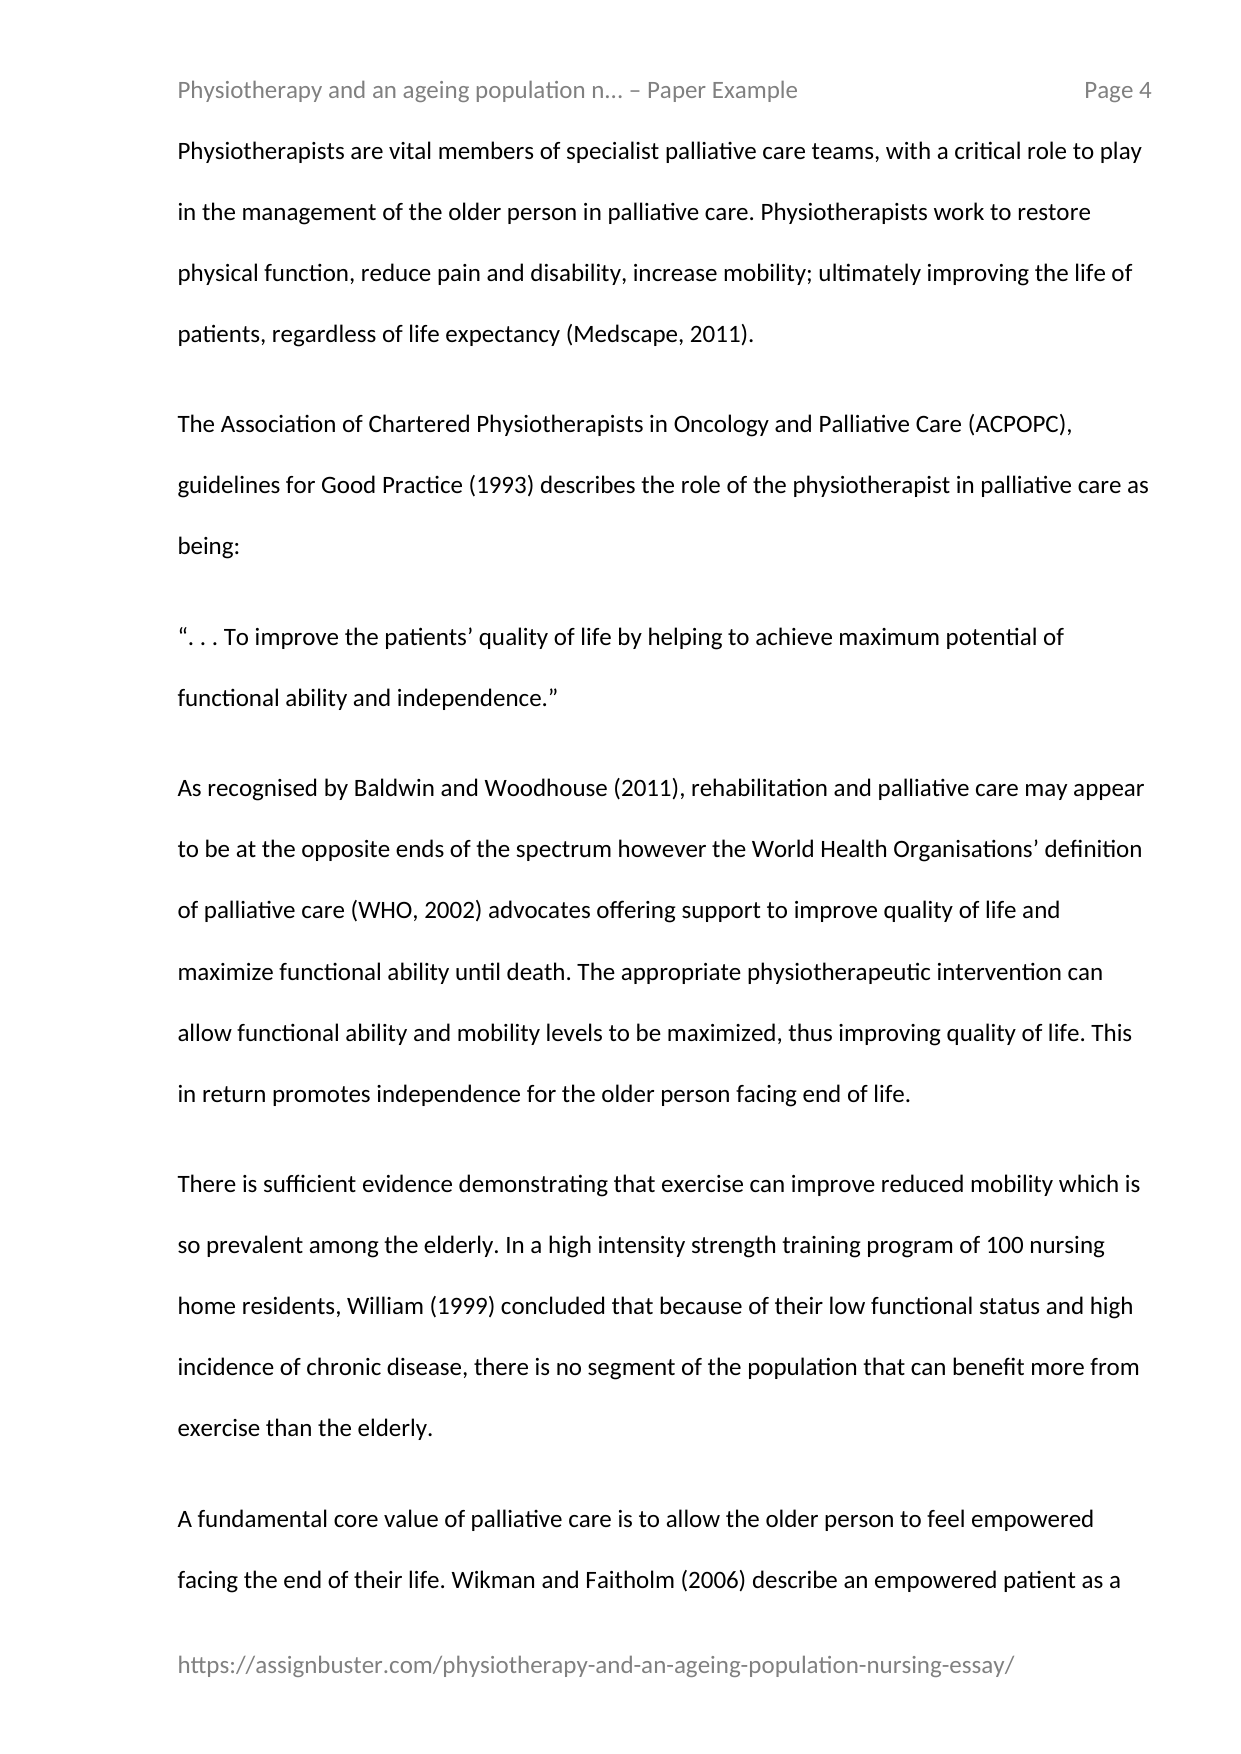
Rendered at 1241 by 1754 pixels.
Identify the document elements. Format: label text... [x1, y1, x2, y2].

text There is sufficient evidence demonstrating that exercise can improve reduced mobility which is so prevalent among the elderly. In a high intensity strength training program of 100 nursing home residents, William (1999) concluded that because of their low functional status and high incidence of chronic disease, there is no segment of the population that can benefit more from exercise than the elderly. [177, 1168, 1152, 1443]
text Physiotherapists are vital members of specialist palliative care teams, with a critical role to play in the management of the older person in palliative care. Physiotherapists work to restore physical function, reduce pain and disability, increase mobility; ultimately improving the life of patients, regardless of life expectancy (Medscape, 2011). [177, 135, 1152, 348]
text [177, 1503, 1152, 1594]
text As recognised by Baldwin and Woodhouse (2011), rehabilitation and palliative care may appear to be at the opposite ends of the spectrum however the World Health Organisations’ definition of palliative care (WHO, 2002) advocates offering support to improve quality of life and maximize functional ability until death. The appropriate physiotherapeutic intervention can allow functional ability and mobility levels to be maximized, thus improving quality of life. This in return promotes independence for the older person facing end of life. [177, 773, 1152, 1108]
text The Association of Chartered Physiotherapists in Oncology and Palliative Care (ACPOPC), guidelines for Good Practice (1993) describes the role of the physiotherapist in palliative care as being: [177, 408, 1152, 561]
text “. . . To improve the patients’ quality of life by helping to achieve maximum potential of functional ability and independence.” [177, 621, 1152, 713]
